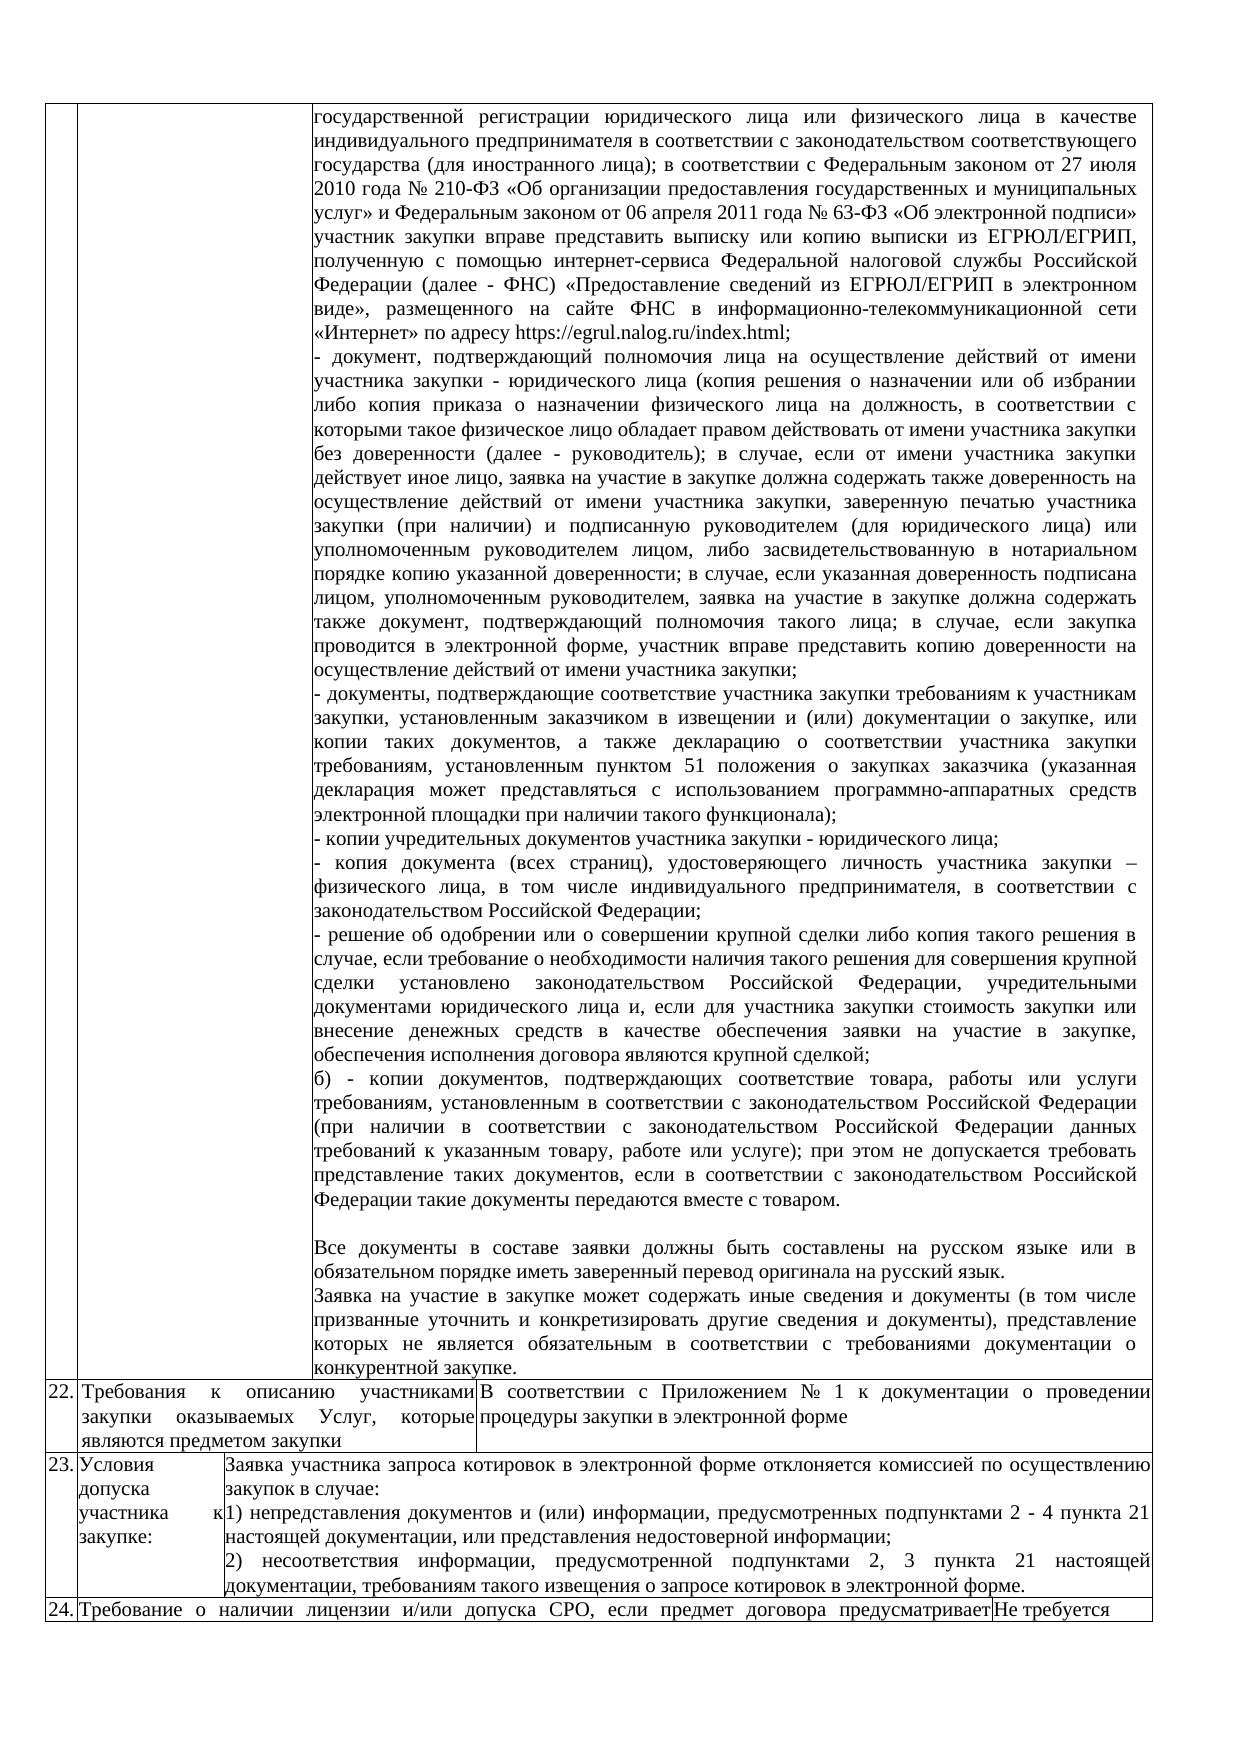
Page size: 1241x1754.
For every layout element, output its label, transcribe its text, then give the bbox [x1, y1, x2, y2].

table_cell [46, 1453, 77, 1597]
table_cell Заявка участника запроса котировок в электронной форме отклоняется комиссией по осуществлению закупок в случае: 1) непредставления документов и (или) информации, предусмотренных подпунктами 2 - 4 пункта 21 настоящей документации, или представления недостоверной информации; 2) несоответствия информации, предусмотренной подпунктами 2, 3 пункта 21 настоящей документации, требованиям такого извещения о запросе котировок в электронной форме. [225, 1453, 1152, 1597]
table_cell Требования к описанию участниками закупки оказываемых Услуг, которые являются предметом закупки [78, 1380, 476, 1452]
table_cell В соответствии с Приложением № 1 к документации о проведении процедуры закупки в электронной форме [477, 1380, 1152, 1452]
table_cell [313, 104, 1152, 1379]
table_cell Условия допуска участника к закупке: [78, 1453, 224, 1597]
table_cell [46, 104, 77, 1379]
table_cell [78, 104, 312, 1379]
table_cell [46, 1380, 77, 1452]
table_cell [78, 1598, 992, 1621]
table_cell [46, 1598, 77, 1621]
